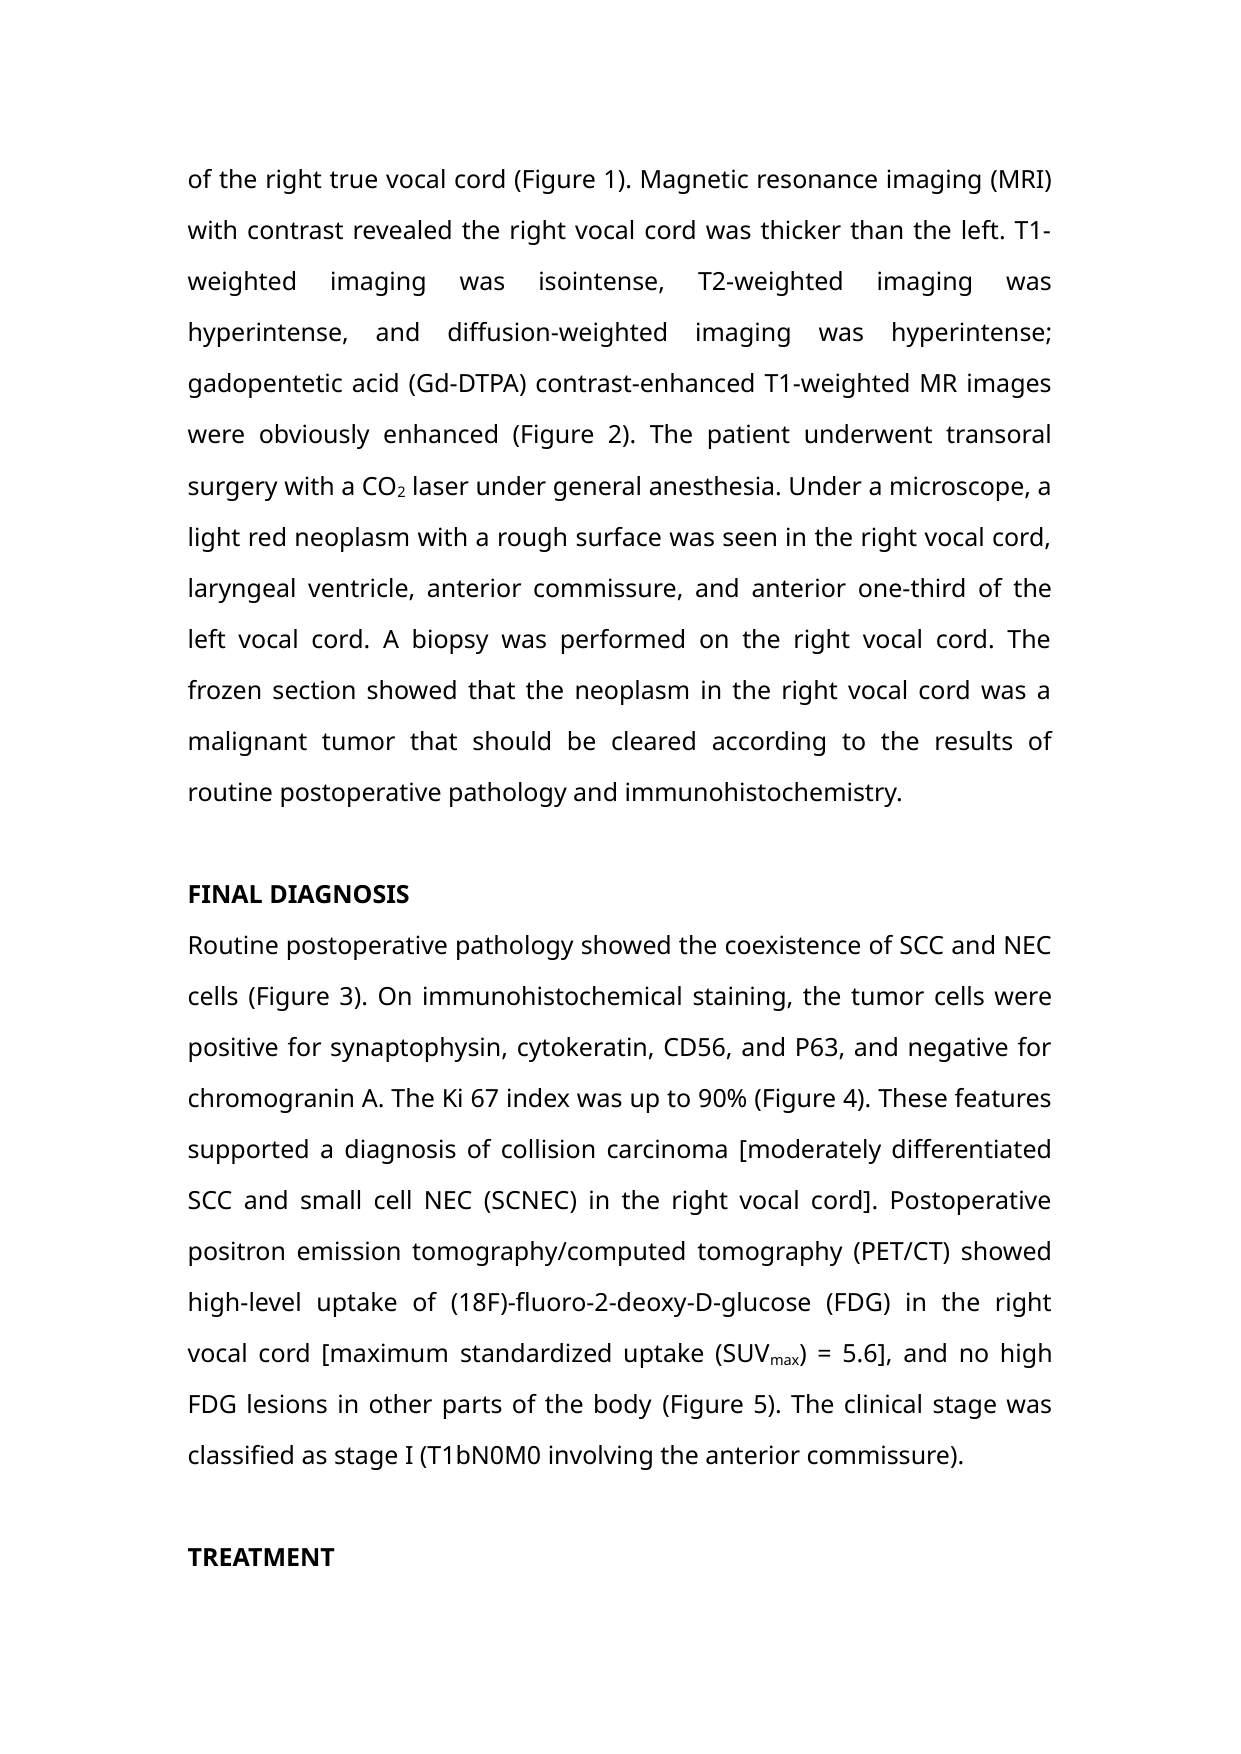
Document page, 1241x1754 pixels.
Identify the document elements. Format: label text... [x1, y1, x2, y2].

text Routine postoperative pathology showed the coexistence of SCC and NEC cells (Figure 3). On immunohistochemical staining, the tumor cells were positive for synaptophysin, cytokeratin, CD56, and P63, and negative for chromogranin A. The Ki 67 index was up to 90% (Figure 4). These features supported a diagnosis of collision carcinoma [moderately differentiated SCC and small cell NEC (SCNEC) in the right vocal cord]. Postoperative positron emission tomography/computed tomography (PET/CT) showed high-level uptake of (18F)-fluoro-2-deoxy-D-glucose (FDG) in the right vocal cord [maximum standardized uptake (SUVmax) = 5.6], and no high FDG lesions in other parts of the body (Figure 5). The clinical stage was classified as stage I (T1bN0M0 involving the anterior commissure). [187, 928, 1053, 1472]
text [187, 162, 1053, 808]
text TREATMENT [187, 1540, 1053, 1574]
text FINAL DIAGNOSIS [187, 877, 1053, 911]
